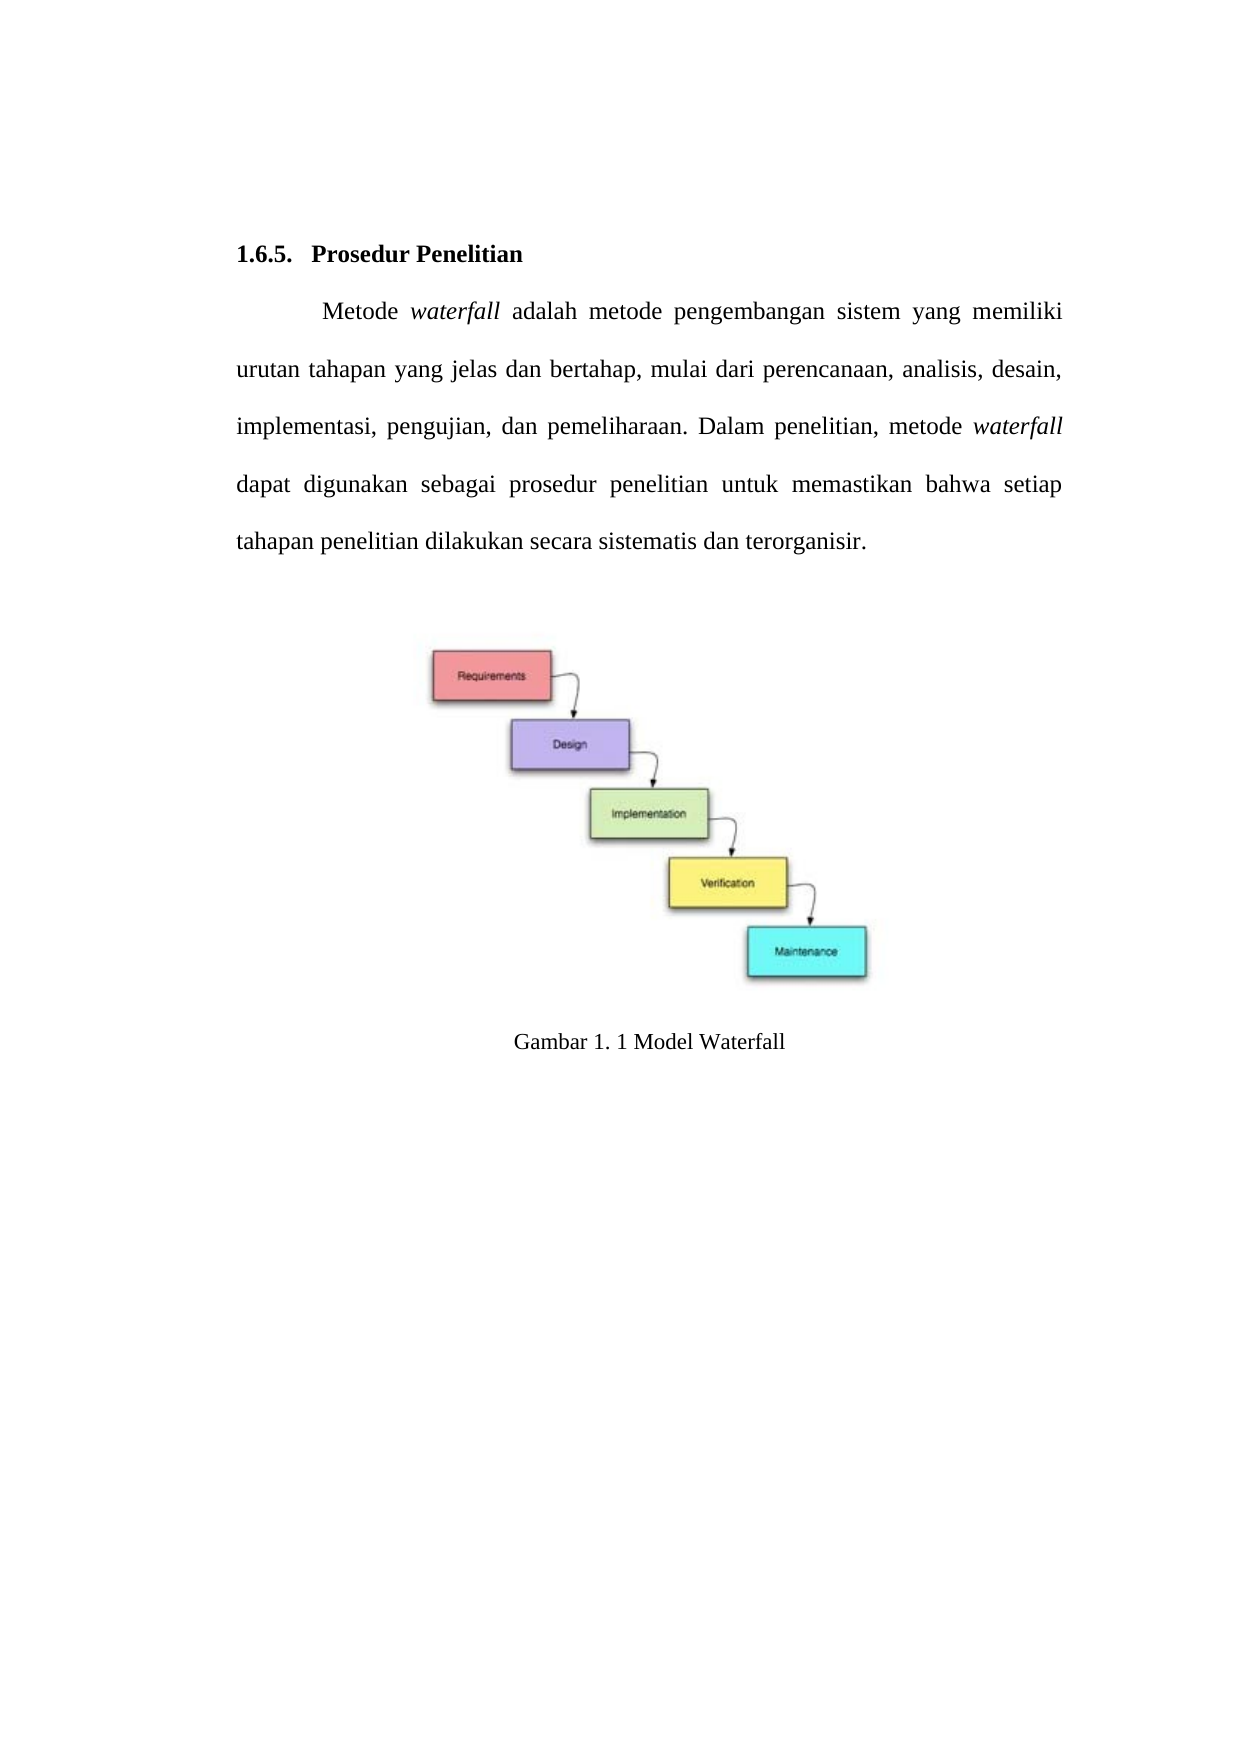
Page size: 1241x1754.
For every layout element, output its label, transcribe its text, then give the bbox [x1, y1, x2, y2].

text Metode waterfall adalah metode pengembangan sistem yang memiliki urutan tahapan yang jelas dan bertahap, mulai dari perencanaan, analisis, desain, implementasi, pengujian, dan pemeliharaan. Dalam penelitian, metode waterfall dapat digunakan sebagai prosedur penelitian untuk memastikan bahwa setiap tahapan penelitian dilakukan secara sistematis dan terorganisir. [236, 296, 1063, 555]
subtitle Prosedur Penelitian [236, 239, 1063, 268]
picture [390, 587, 909, 1027]
